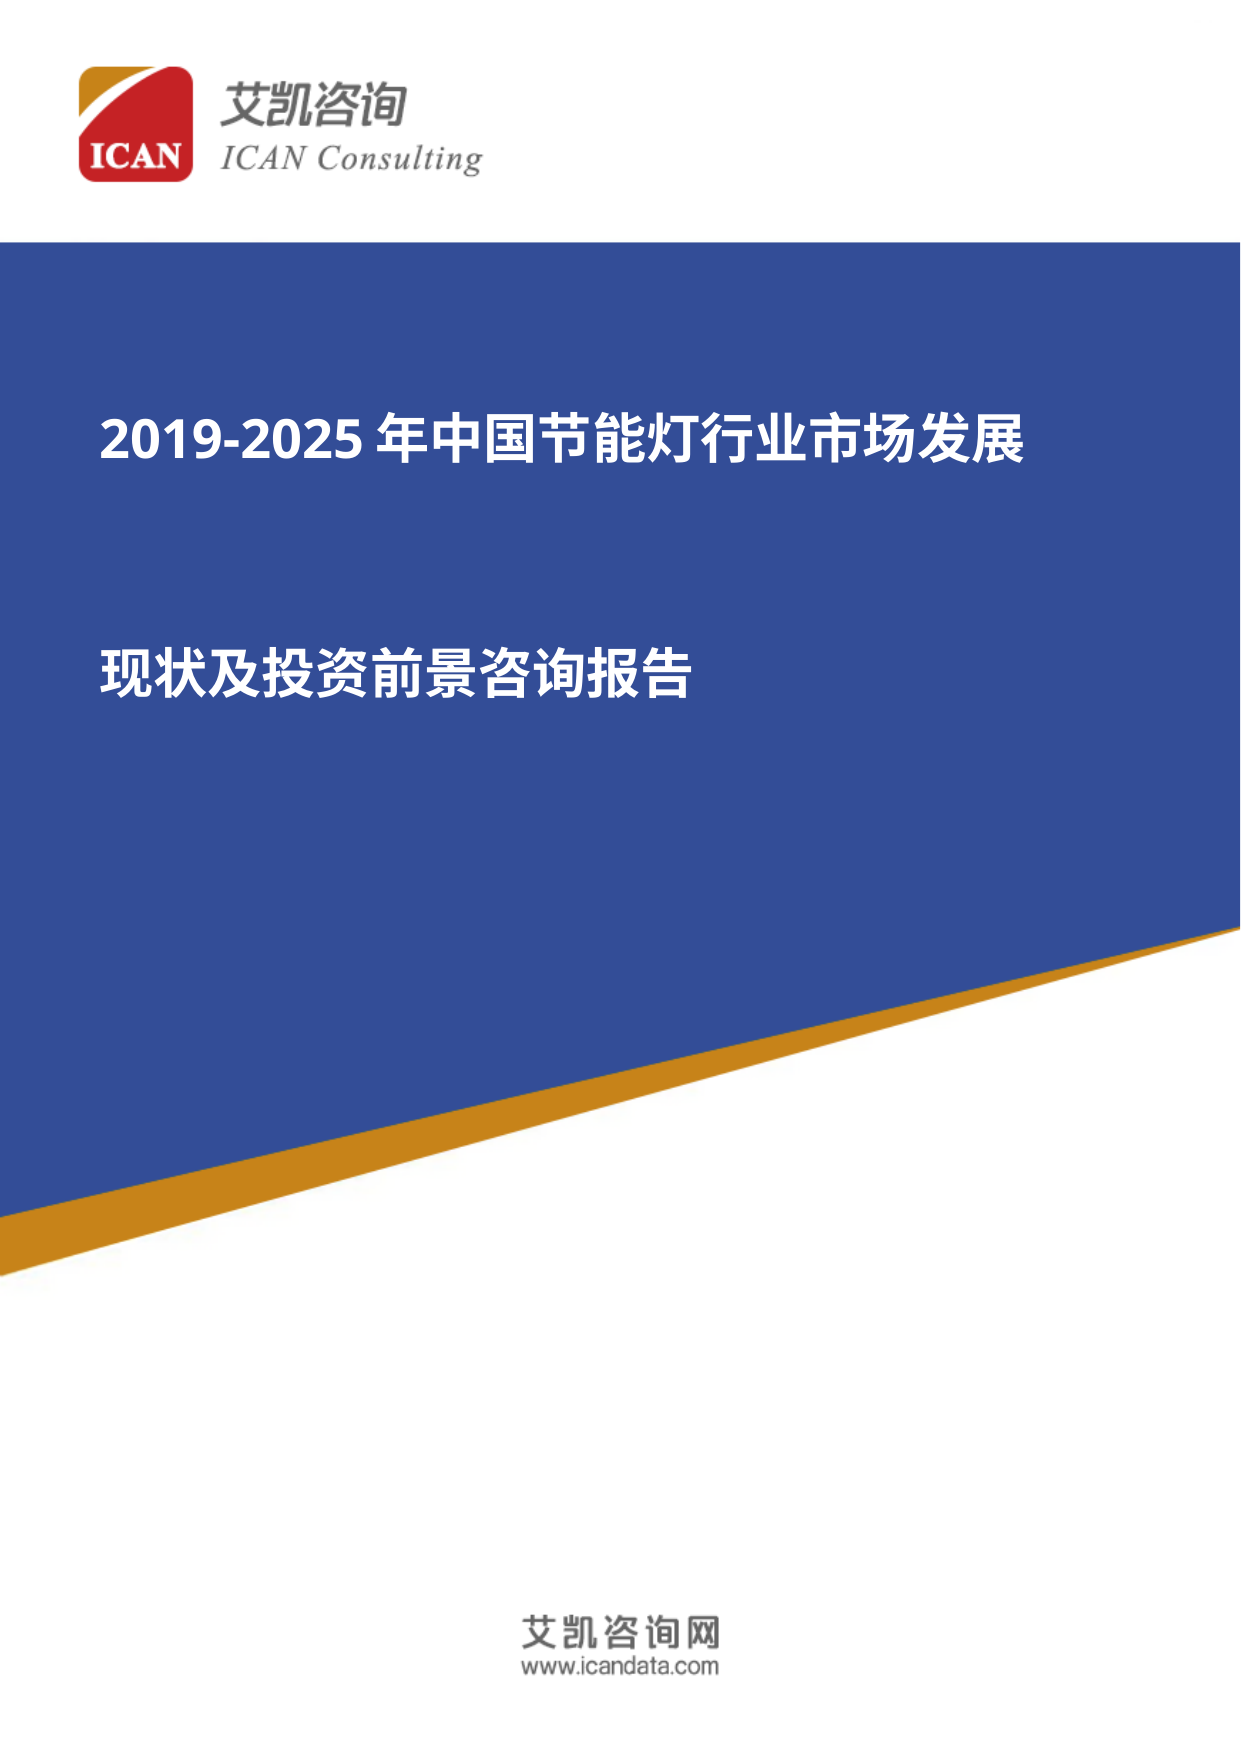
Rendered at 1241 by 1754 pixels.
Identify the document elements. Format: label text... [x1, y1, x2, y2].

picture [0, 5, 1241, 1754]
subtitle 2019-2025年中国节能灯行业市场发展现状及投资前景咨询报告 [99, 386, 1053, 718]
